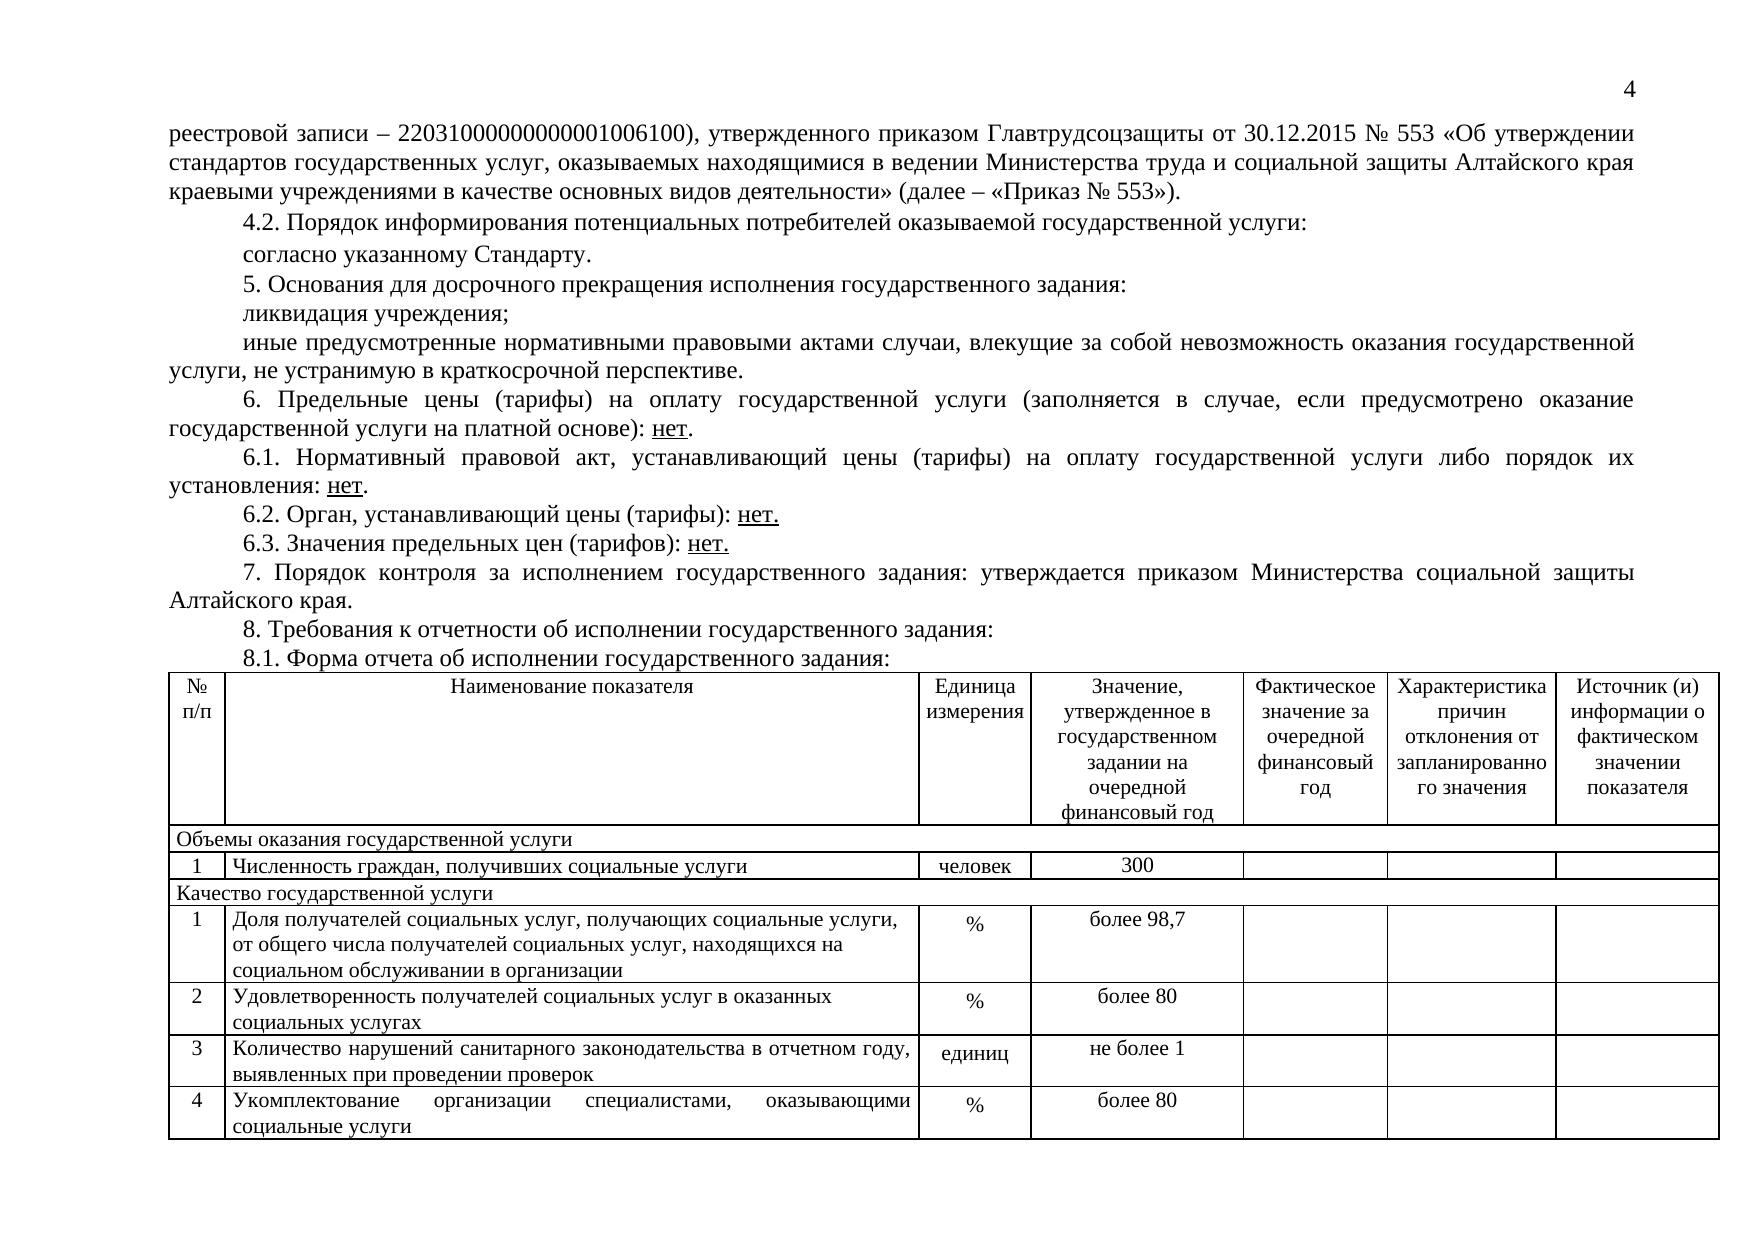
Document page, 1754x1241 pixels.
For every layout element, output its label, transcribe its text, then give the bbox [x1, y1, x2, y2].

text 5. Основания для досрочного прекращения исполнения государственного задания: [169, 269, 1636, 298]
table_cell [1244, 906, 1387, 982]
table_cell [1388, 853, 1555, 878]
text 8.1. Форма отчета об исполнении государственного задания: [169, 643, 1636, 672]
table_cell Качество государственной услуги [170, 880, 1718, 905]
table_cell [1244, 983, 1387, 1034]
text иные предусмотренные нормативными правовыми актами случаи, влекущие за собой невозможность оказания государственной услуги, не устранимую в краткосрочной перспективе. [169, 327, 1636, 384]
table_cell [1388, 1036, 1555, 1086]
table_cell [1388, 983, 1555, 1034]
table_cell Удовлетворенность получателей социальных услуг в оказанных социальных услугах [226, 983, 918, 1034]
table_cell человек [920, 853, 1030, 878]
text 4.2. Порядок информирования потенциальных потребителей оказываемой государственной услуги: [169, 204, 1636, 237]
table_cell Количество нарушений санитарного законодательства в отчетном году, выявленных при проведении проверок [226, 1036, 918, 1086]
table_cell [1388, 1087, 1555, 1138]
table_header Источник (и) информации о фактическом значении показателя [1557, 673, 1718, 824]
table_header Единица измерения [920, 673, 1030, 824]
text согласно указанному Стандарту. [169, 237, 1636, 269]
table_cell [1557, 853, 1718, 878]
table_cell единиц [920, 1036, 1030, 1086]
text 6.1. Нормативный правовой акт, устанавливающий цены (тарифы) на оплату государственной услуги либо порядок их установления: нет. [169, 442, 1636, 499]
table_cell [1557, 983, 1718, 1034]
table_header Наименование показателя [226, 673, 918, 824]
table_cell Укомплектование организации специалистами, оказывающими социальные услуги [226, 1087, 918, 1138]
table_cell более 98,7 [1032, 906, 1243, 982]
table_cell 1 [170, 906, 224, 982]
table_cell [1244, 1087, 1387, 1138]
table_cell [1557, 1036, 1718, 1086]
text 7. Порядок контроля за исполнением государственного задания: утверждается приказом Министерства социальной защиты Алтайского края. [169, 557, 1636, 614]
table_cell % [920, 906, 1030, 982]
table_cell % [920, 1087, 1030, 1138]
text 6.3. Значения предельных цен (тарифов): нет. [169, 528, 1636, 557]
table_cell [1244, 1036, 1387, 1086]
table_cell [1557, 906, 1718, 982]
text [169, 118, 1636, 204]
table_cell [1557, 1087, 1718, 1138]
table_cell % [920, 983, 1030, 1034]
table_cell 4 [170, 1087, 224, 1138]
table_cell более 80 [1032, 983, 1243, 1034]
text 6.2. Орган, устанавливающий цены (тарифы): нет. [169, 499, 1636, 528]
table_cell Доля получателей социальных услуг, получающих социальные услуги, от общего числа получателей социальных услуг, находящихся на социальном обслуживании в организации [226, 906, 918, 982]
table_cell Объемы оказания государственной услуги [170, 826, 1718, 851]
text 8. Требования к отчетности об исполнении государственного задания: [169, 614, 1636, 643]
table_cell 300 [1032, 853, 1243, 878]
table_cell [1244, 853, 1387, 878]
text ликвидация учреждения; [169, 298, 1636, 327]
table_cell [1388, 906, 1555, 982]
table_header Фактическое значение за очередной финансовый год [1244, 673, 1387, 824]
table_header Характеристика причин отклонения от запланированного значения [1388, 673, 1555, 824]
table_cell Численность граждан, получивших социальные услуги [226, 853, 918, 878]
table_cell 2 [170, 983, 224, 1034]
table_cell более 80 [1032, 1087, 1243, 1138]
table_cell 1 [170, 853, 224, 878]
table_header Значение, утвержденное в государственном задании на очередной финансовый год [1032, 673, 1243, 824]
table_cell 3 [170, 1036, 224, 1086]
text 6. Предельные цены (тарифы) на оплату государственной услуги (заполняется в случае, если предусмотрено оказание государственной услуги на платной основе): нет. [169, 384, 1636, 442]
table_cell не более 1 [1032, 1036, 1243, 1086]
table_header № п/п [170, 673, 224, 824]
